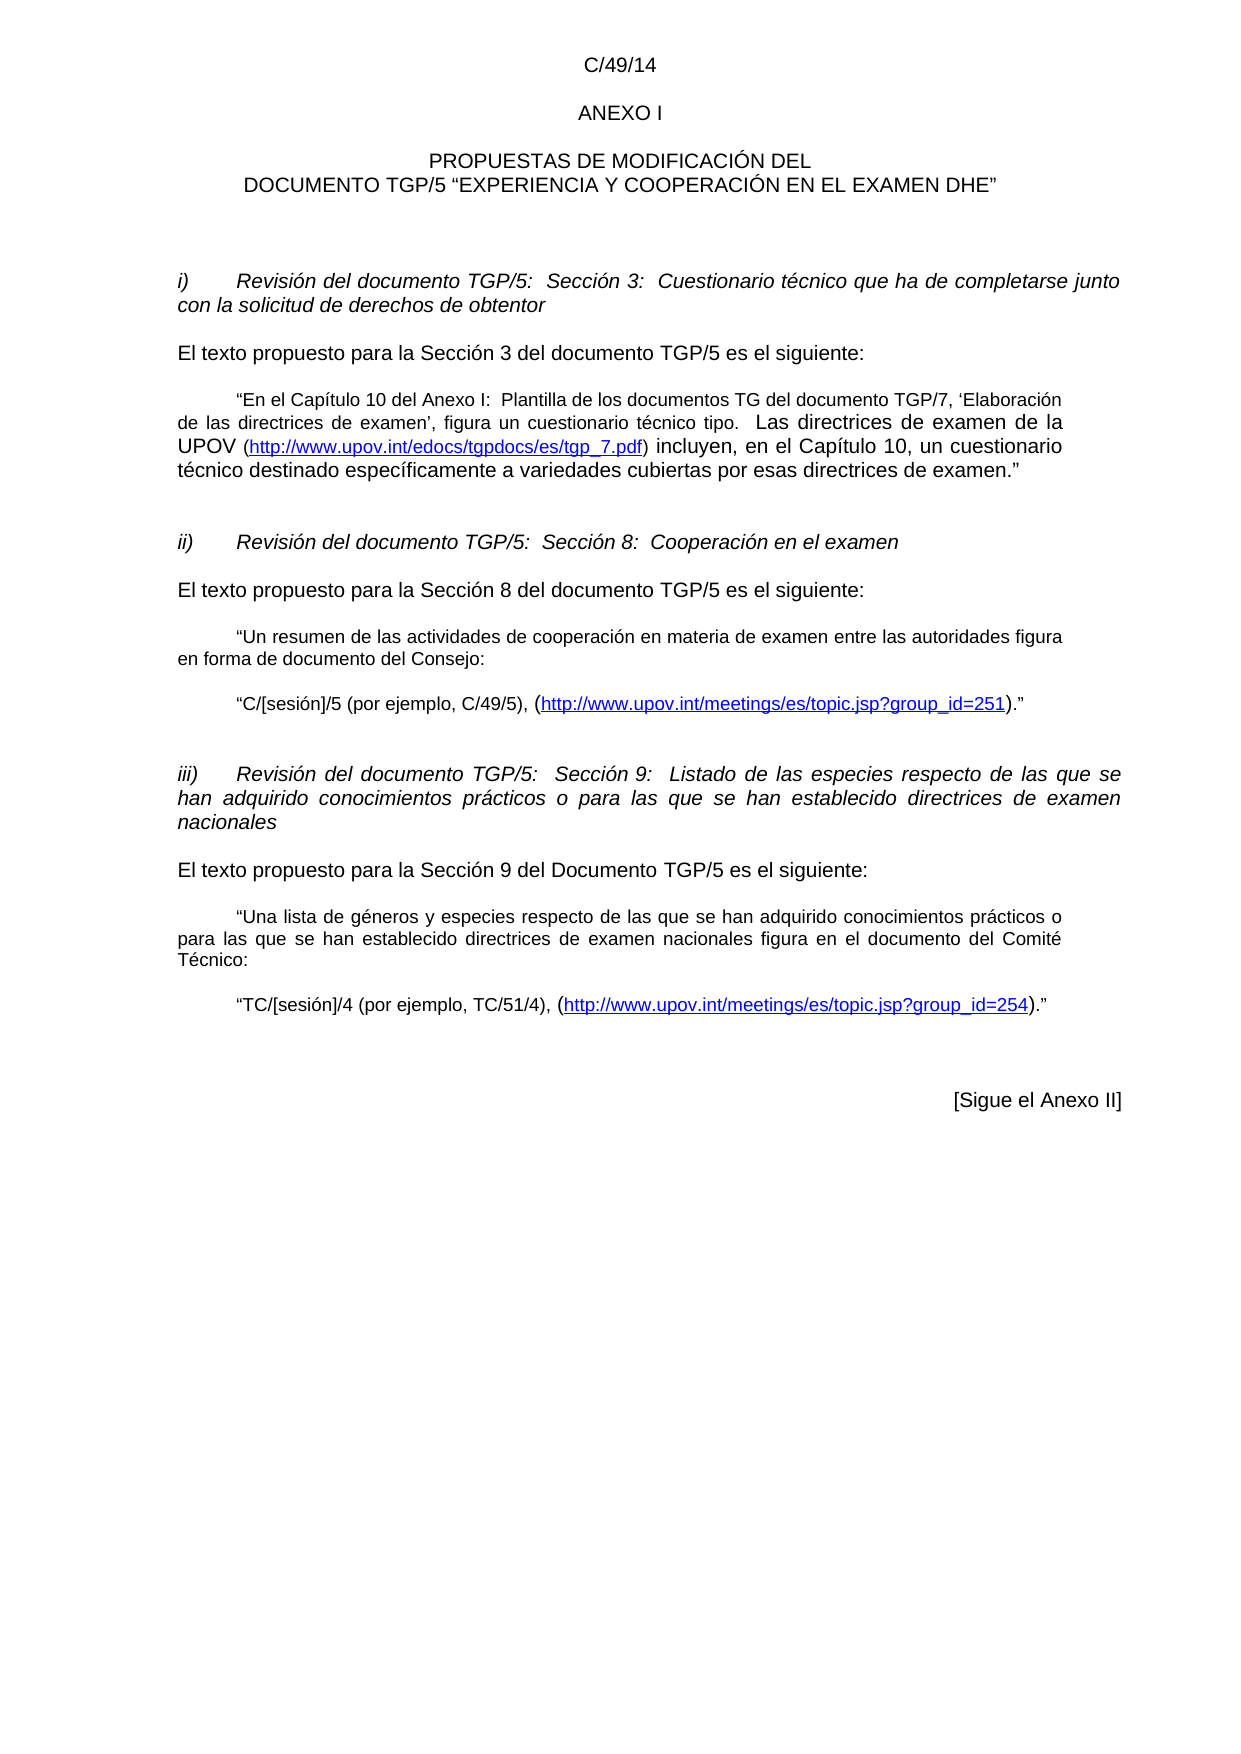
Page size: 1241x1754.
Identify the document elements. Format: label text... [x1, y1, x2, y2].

text “En el Capítulo 10 del Anexo I: Plantilla de los documentos TG del documento TGP/7, ‘Elaboración de las directrices de examen’, figura un cuestionario técnico tipo. Las directrices de examen de la UPOV (http://www.upov.int/edocs/tgpdocs/es/tgp_7.pdf) incluyen, en el Capítulo 10, un cuestionario técnico destinado específicamente a variedades cubiertas por esas directrices de examen.” [177, 388, 1063, 482]
subtitle ii) Revisión del documento TGP/5: Sección 8: Cooperación en el examen [177, 530, 1122, 554]
text El texto propuesto para la Sección 9 del Documento TGP/5 es el siguiente: [118, 858, 1122, 882]
text El texto propuesto para la Sección 8 del documento TGP/5 es el siguiente: [118, 578, 1122, 602]
text PROPUESTAS DE MODIFICACIÓN DEL [118, 149, 1122, 173]
text “TC/[sesión]/4 (por ejemplo, TC/51/4), (http://www.upov.int/meetings/es/topic.jsp?group_id=254).” [177, 992, 1063, 1016]
text [Sigue el Anexo II] [118, 1088, 1122, 1112]
text “Un resumen de las actividades de cooperación en materia de examen entre las autoridades figura en forma de documento del Consejo: [177, 626, 1063, 669]
subtitle i) Revisión del documento TGP/5: Sección 3: Cuestionario técnico que ha de completarse junto con la solicitud de derechos de obtentor [177, 269, 1122, 317]
subtitle iii) Revisión del documento TGP/5: Sección 9: Listado de las especies respecto de las que se han adquirido conocimientos prácticos o para las que se han establecido directrices de examen nacionales [177, 762, 1122, 834]
text “Una lista de géneros y especies respecto de las que se han adquirido conocimientos prácticos o para las que se han establecido directrices de examen nacionales figura en el documento del Comité Técnico: [177, 906, 1063, 971]
text DOCUMENTO TGP/5 “EXPERIENCIA Y COOPERACIÓN EN EL EXAMEN DHE” [118, 173, 1122, 197]
text El texto propuesto para la Sección 3 del documento TGP/5 es el siguiente: [118, 341, 1122, 364]
text “C/[sesión]/5 (por ejemplo, C/49/5), (http://www.upov.int/meetings/es/topic.jsp?group_id=251).” [177, 690, 1063, 714]
